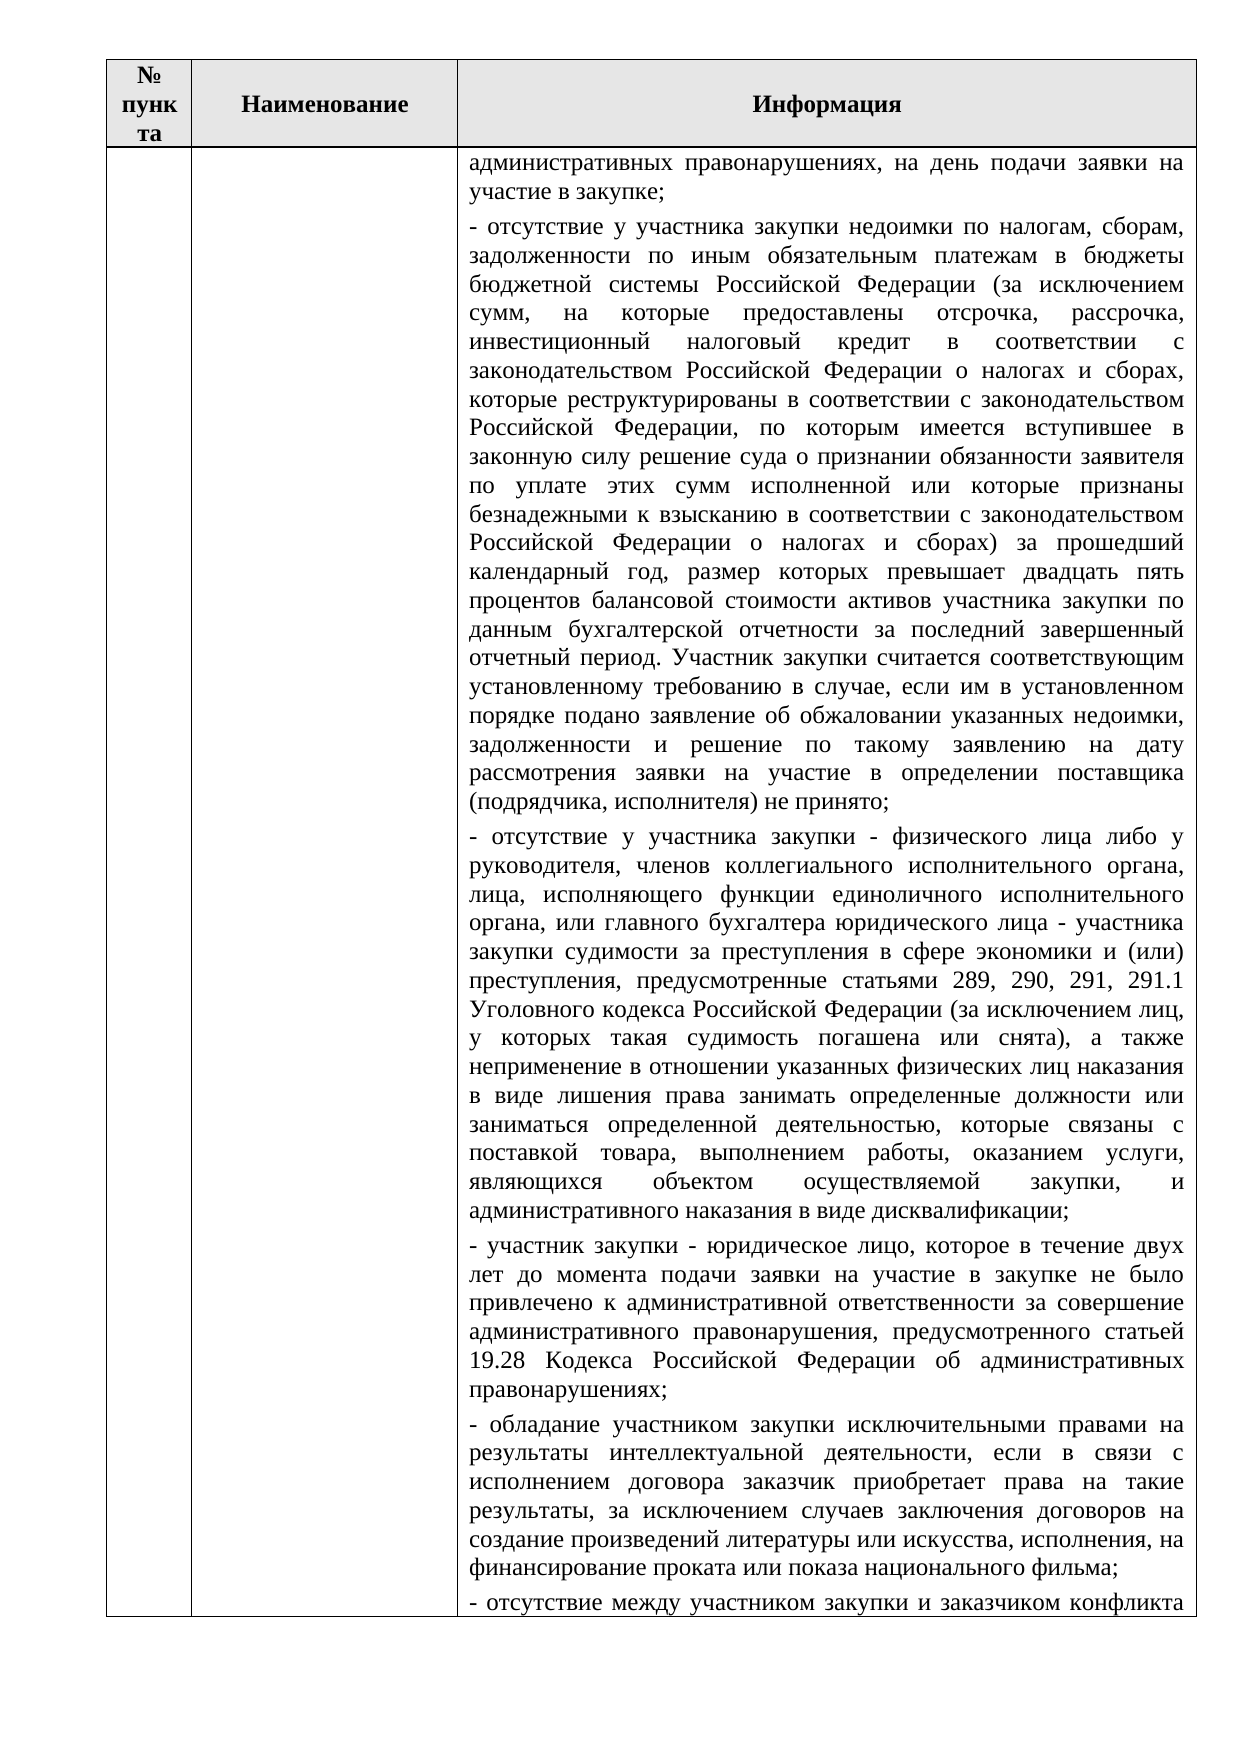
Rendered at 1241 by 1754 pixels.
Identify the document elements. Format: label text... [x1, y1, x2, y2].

table_header Информация [458, 60, 1196, 146]
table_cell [192, 148, 457, 1616]
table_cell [458, 148, 1196, 1616]
table_cell [107, 148, 191, 1616]
table_header № пункта [107, 60, 191, 146]
table_header Наименование [192, 60, 457, 146]
